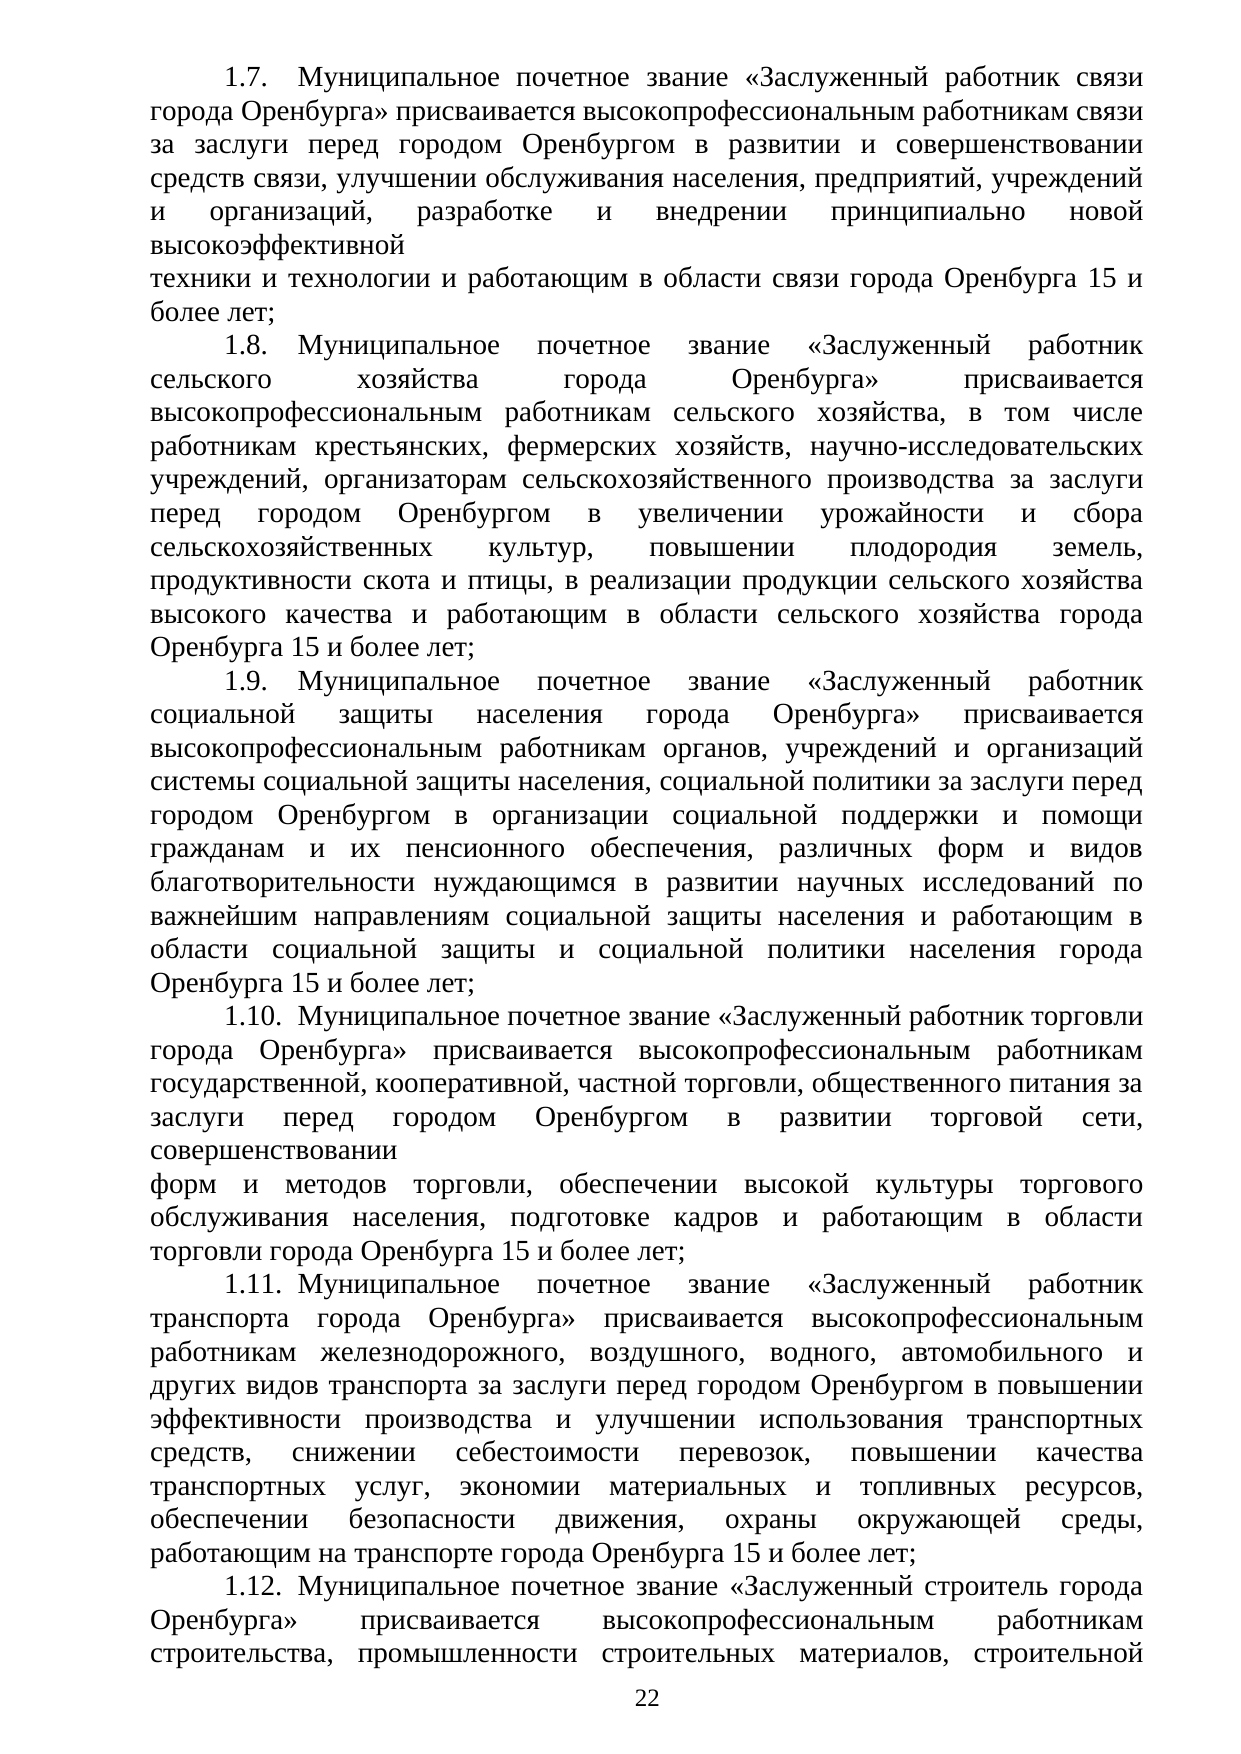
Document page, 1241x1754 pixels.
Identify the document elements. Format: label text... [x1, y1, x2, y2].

list Муниципальное почетное звание «Заслуженный работник социальной защиты населения города Оренбурга» присваивается высокопрофессиональным работникам органов, учреждений и организаций системы социальной защиты населения, социальной политики за заслуги перед городом Оренбургом в организации социальной поддержки и помощи гражданам и их пенсионного обеспечения, различных форм и видов благотворительности нуждающимся в развитии научных исследований по важнейшим направлениям социальной защиты населения и работающим в области социальной защиты и социальной политики населения города Оренбурга 15 и более лет; [150, 663, 1144, 998]
list Муниципальное почетное звание «Заслуженный работник связи города Оренбурга» присваивается высокопрофессиональным работникам связи за заслуги перед городом Оренбургом в развитии и совершенствовании средств связи, улучшении обслуживания населения, предприятий, учреждений и организаций, разработке и внедрении принципиально новой высокоэффективной техники и технологии и работающим в области связи города Оренбурга 15 и более лет; [150, 59, 1144, 327]
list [150, 1568, 1144, 1669]
list Муниципальное почетное звание «Заслуженный работник сельского хозяйства города Оренбурга» присваивается высокопрофессиональным работникам сельского хозяйства, в том числе работникам крестьянских, фермерских хозяйств, научно-исследовательских учреждений, организаторам сельскохозяйственного производства за заслуги перед городом Оренбургом в увеличении урожайности и сбора сельскохозяйственных культур, повышении плодородия земель, продуктивности скота и птицы, в реализации продукции сельского хозяйства высокого качества и работающим в области сельского хозяйства города Оренбурга 15 и более лет; [150, 327, 1144, 663]
list Муниципальное почетное звание «Заслуженный работник торговли города Оренбурга» присваивается высокопрофессиональным работникам государственной, кооперативной, частной торговли, общественного питания за заслуги перед городом Оренбургом в развитии торговой сети, совершенствовании форм и методов торговли, обеспечении высокой культуры торгового обслуживания населения, подготовке кадров и работающим в области торговли города Оренбурга 15 и более лет; [150, 998, 1144, 1267]
list Муниципальное почетное звание «Заслуженный работник транспорта города Оренбурга» присваивается высокопрофессиональным работникам железнодорожного, воздушного, водного, автомобильного и других видов транспорта за заслуги перед городом Оренбургом в повышении эффективности производства и улучшении использования транспортных средств, снижении себестоимости перевозок, повышении качества транспортных услуг, экономии материальных и топливных ресурсов, обеспечении безопасности движения, охраны окружающей среды, работающим на транспорте города Оренбурга 15 и более лет; [150, 1267, 1144, 1568]
